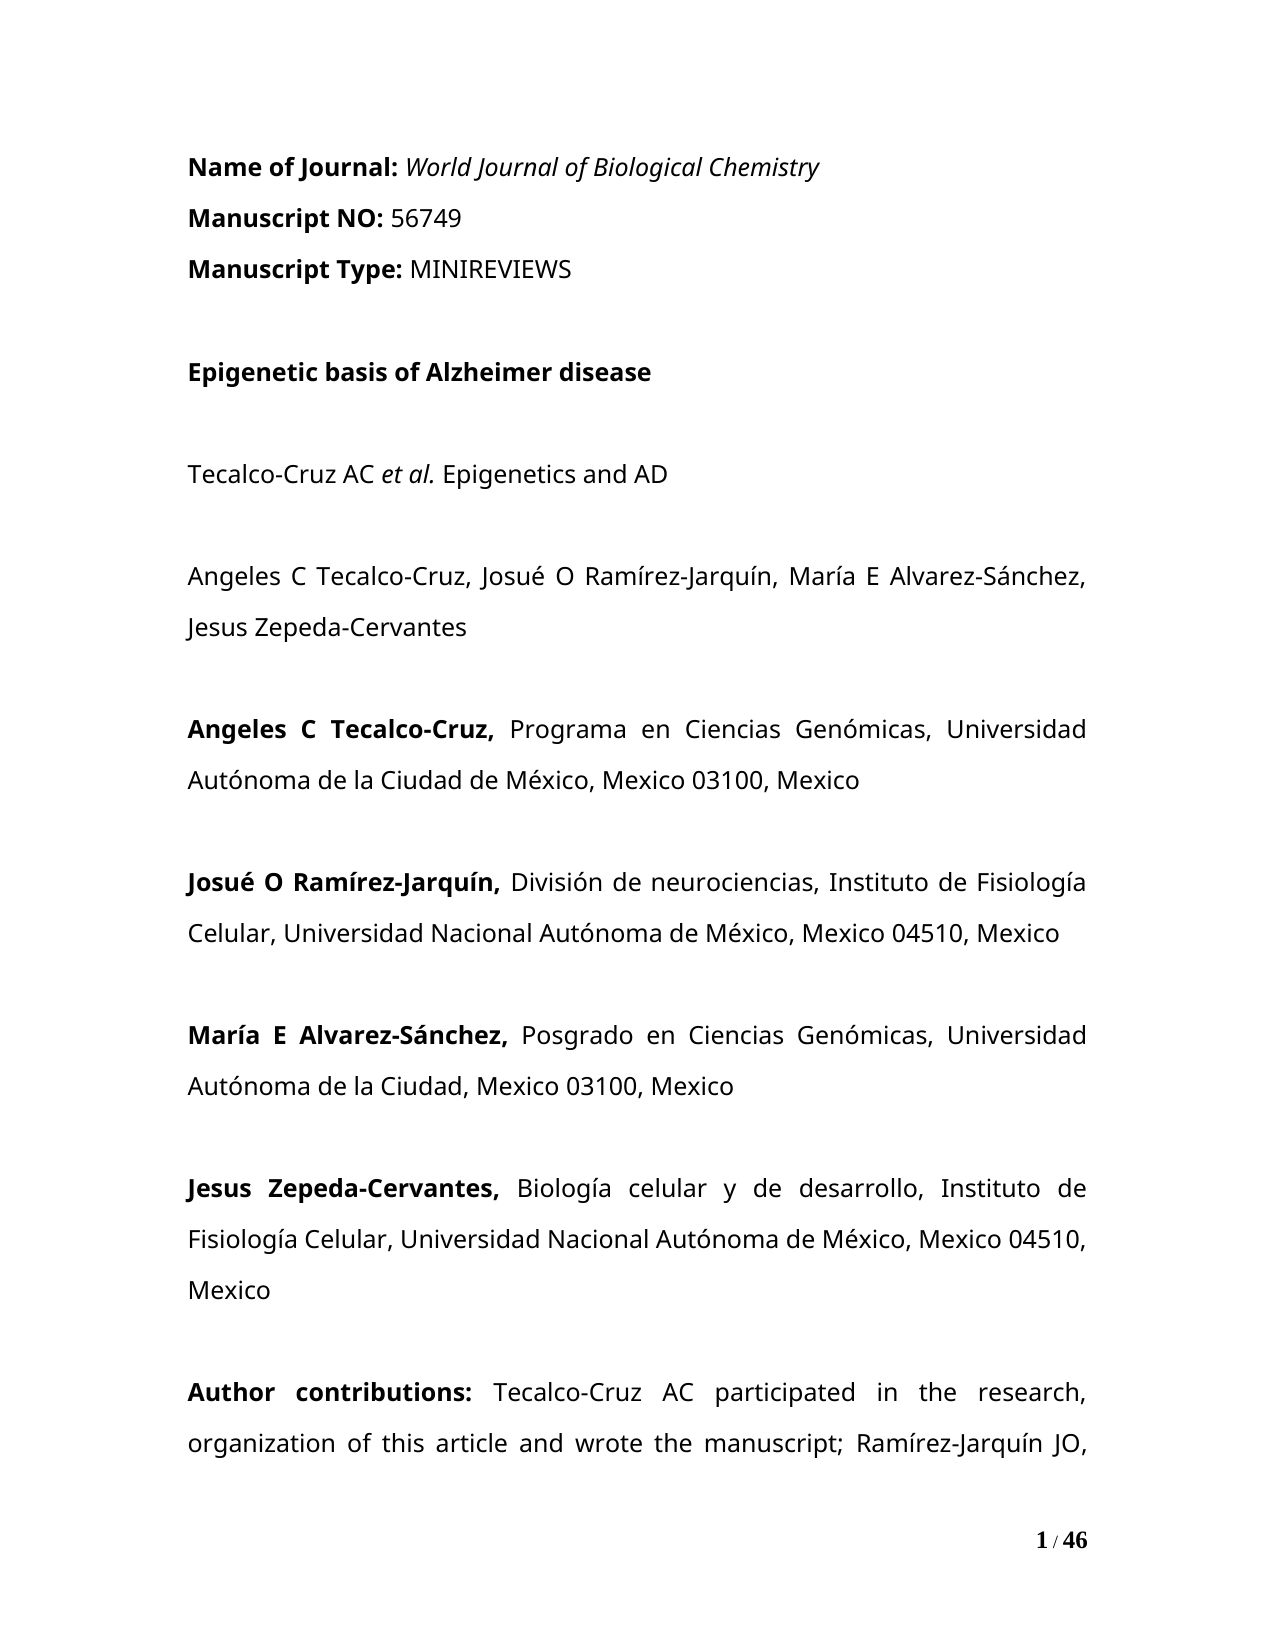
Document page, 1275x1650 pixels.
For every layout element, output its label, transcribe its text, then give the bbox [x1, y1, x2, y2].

text Angeles C Tecalco-Cruz, Programa en Ciencias Genómicas, Universidad Autónoma de la Ciudad de México, Mexico 03100, Mexico [187, 711, 1087, 797]
text María E Alvarez-Sánchez, Posgrado en Ciencias Genómicas, Universidad Autónoma de la Ciudad, Mexico 03100, Mexico [187, 1018, 1087, 1103]
text Name of Journal: World Journal of Biological Chemistry [187, 150, 1087, 184]
text Epigenetic basis of Alzheimer disease [187, 354, 1087, 388]
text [187, 1375, 1087, 1460]
text Manuscript Type: MINIREVIEWS [187, 252, 1087, 286]
text Tecalco-Cruz AC et al. Epigenetics and AD [187, 456, 1087, 490]
text Angeles C Tecalco-Cruz, Josué O Ramírez-Jarquín, María E Alvarez-Sánchez, Jesus Zepeda-Cervantes [187, 558, 1087, 643]
text Jesus Zepeda-Cervantes, Biología celular y de desarrollo, Instituto de Fisiología Celular, Universidad Nacional Autónoma de México, Mexico 04510, Mexico [187, 1171, 1087, 1307]
text Manuscript NO: 56749 [187, 201, 1087, 235]
text Josué O Ramírez-Jarquín, División de neurociencias, Instituto de Fisiología Celular, Universidad Nacional Autónoma de México, Mexico 04510, Mexico [187, 864, 1087, 950]
